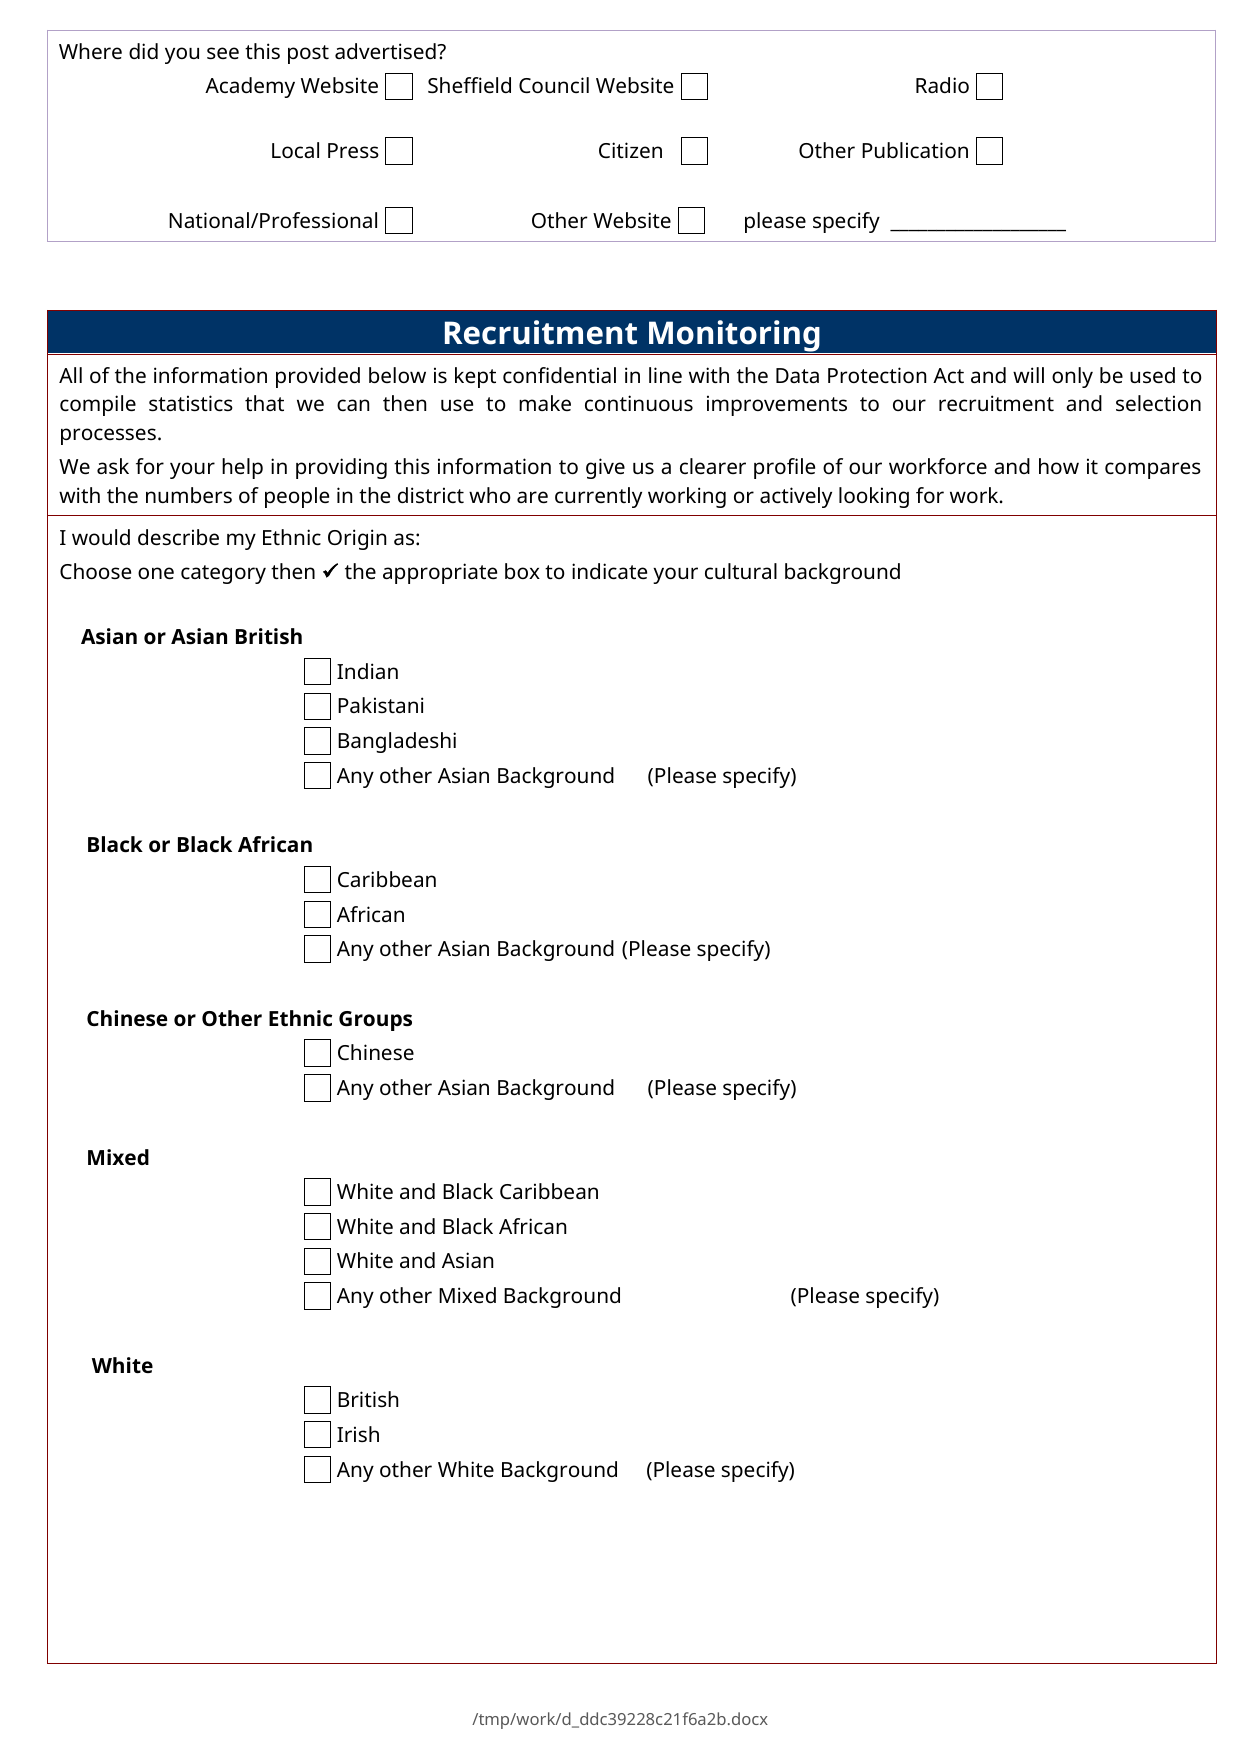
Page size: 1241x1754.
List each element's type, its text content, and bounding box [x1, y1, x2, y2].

table_cell All of the information provided below is kept confidential in line with the Data Protection Act and will only be used to compile statistics that we can then use to make continuous improvements to our recruitment and selection processes. We ask for your help in providing this information to give us a clearer profile of our workforce and how it compares with the numbers of people in the district who are currently working or actively looking for work. [48, 355, 1216, 515]
table_cell I would describe my Ethnic Origin as: Choose one category then the appropriate box to indicate your cultural background Asian or Asian British Indian Pakistani Bangladeshi Any other Asian Background (Please specify) Black or Black African African Any other Asian Background (Please specify) Chinese or Other Ethnic Groups Chinese Any other Asian Background (Please specify) Mixed White and Black Caribbean White and Black African White and Asian Any other Mixed Background (Please specify) White British Irish Any other White Background (Please specify) [48, 516, 1216, 1663]
table_cell Where did you see this post advertised? Academy Website Sheffield Council Website Radio Local Press Citizen Other Publication National/Professional Other Website please specify ___________________ [48, 31, 1215, 241]
table_header Recruitment Monitoring [48, 311, 1216, 353]
